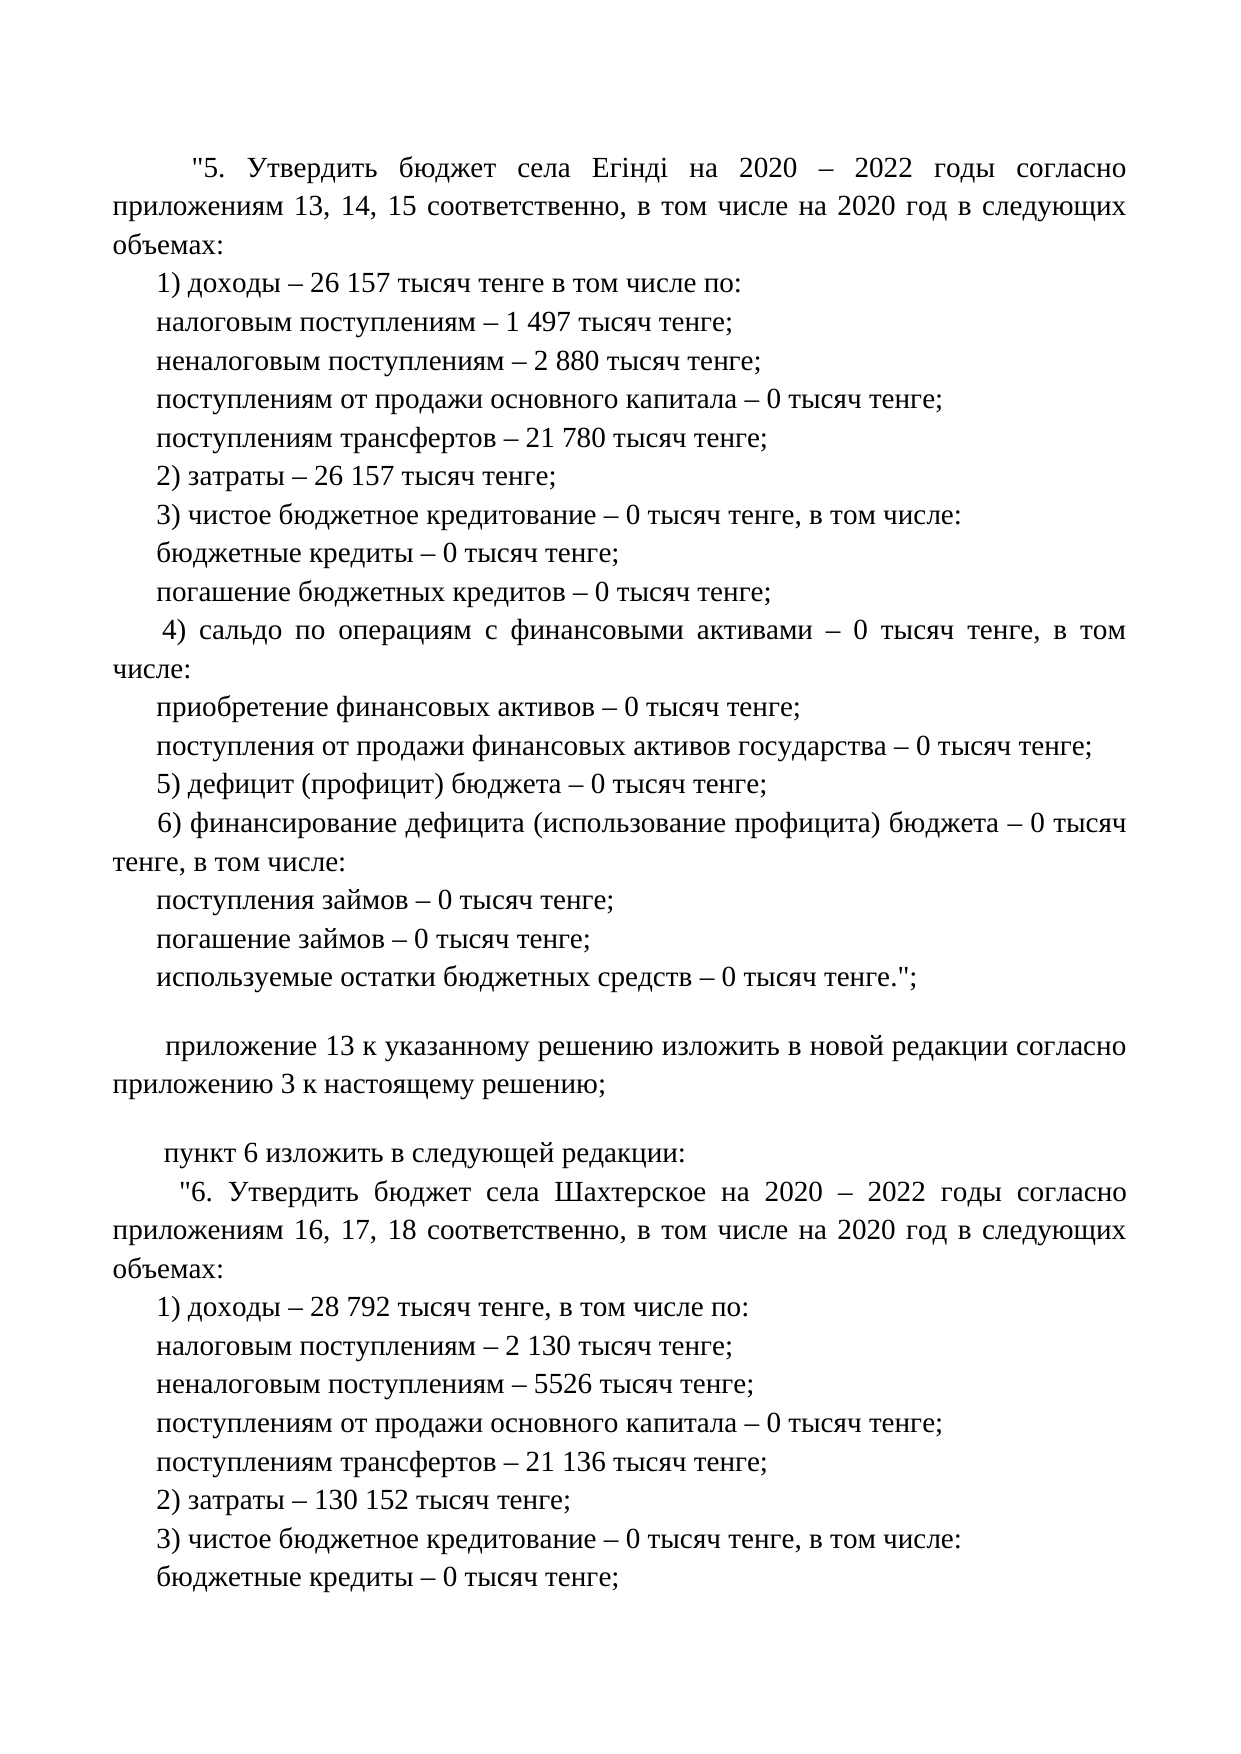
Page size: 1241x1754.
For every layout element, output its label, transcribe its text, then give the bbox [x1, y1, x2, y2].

text поступлениям трансфертов – 21 136 тысяч тенге; [112, 1444, 1128, 1477]
text налоговым поступлениям – 2 130 тысяч тенге; [112, 1328, 1128, 1362]
text 5) дефицит (профицит) бюджета – 0 тысяч тенге; [112, 767, 1128, 800]
text поступления от продажи финансовых активов государства – 0 тысяч тенге; [112, 728, 1128, 762]
text 3) чистое бюджетное кредитование – 0 тысяч тенге, в том числе: [112, 497, 1128, 530]
text поступлениям трансфертов – 21 780 тысяч тенге; [112, 420, 1128, 453]
text погашение займов – 0 тысяч тенге; [112, 921, 1128, 954]
text налоговым поступлениям – 1 497 тысяч тенге; [112, 304, 1128, 338]
text поступлениям от продажи основного капитала – 0 тысяч тенге; [112, 381, 1128, 415]
text погашение бюджетных кредитов – 0 тысяч тенге; [112, 574, 1128, 607]
text "6. Утвердить бюджет села Шахтерское на 2020 – 2022 годы согласно приложениям 16, 17, 18 соответственно, в том числе на 2020 год в следующих объемах: [112, 1174, 1128, 1284]
text "5. Утвердить бюджет села Егінді на 2020 – 2022 годы согласно приложениям 13, 14, 15 соответственно, в том числе на 2020 год в следующих объемах: [112, 150, 1128, 261]
text используемые остатки бюджетных средств – 0 тысяч тенге."; [112, 959, 1128, 993]
text приобретение финансовых активов – 0 тысяч тенге; [112, 689, 1128, 723]
text 3) чистое бюджетное кредитование – 0 тысяч тенге, в том числе: [112, 1521, 1128, 1554]
text пункт 6 изложить в следующей редакции: [112, 1135, 1128, 1169]
text приложение 13 к указанному решению изложить в новой редакции согласно приложению 3 к настоящему решению; [112, 1028, 1128, 1100]
text бюджетные кредиты – 0 тысяч тенге; [112, 535, 1128, 569]
text 1) доходы – 26 157 тысяч тенге в том числе по: [112, 266, 1128, 299]
text поступления займов – 0 тысяч тенге; [112, 882, 1128, 916]
text 4) сальдо по операциям с финансовыми активами – 0 тысяч тенге, в том числе: [112, 612, 1128, 684]
text 6) финансирование дефицита (использование профицита) бюджета – 0 тысяч тенге, в том числе: [112, 805, 1128, 877]
text неналоговым поступлениям – 2 880 тысяч тенге; [112, 343, 1128, 376]
text бюджетные кредиты – 0 тысяч тенге; [112, 1559, 1128, 1593]
text 1) доходы – 28 792 тысяч тенге, в том числе по: [112, 1289, 1128, 1323]
text 2) затраты – 26 157 тысяч тенге; [112, 458, 1128, 492]
text поступлениям от продажи основного капитала – 0 тысяч тенге; [112, 1405, 1128, 1439]
text неналоговым поступлениям – 5526 тысяч тенге; [112, 1367, 1128, 1400]
text 2) затраты – 130 152 тысяч тенге; [112, 1482, 1128, 1516]
